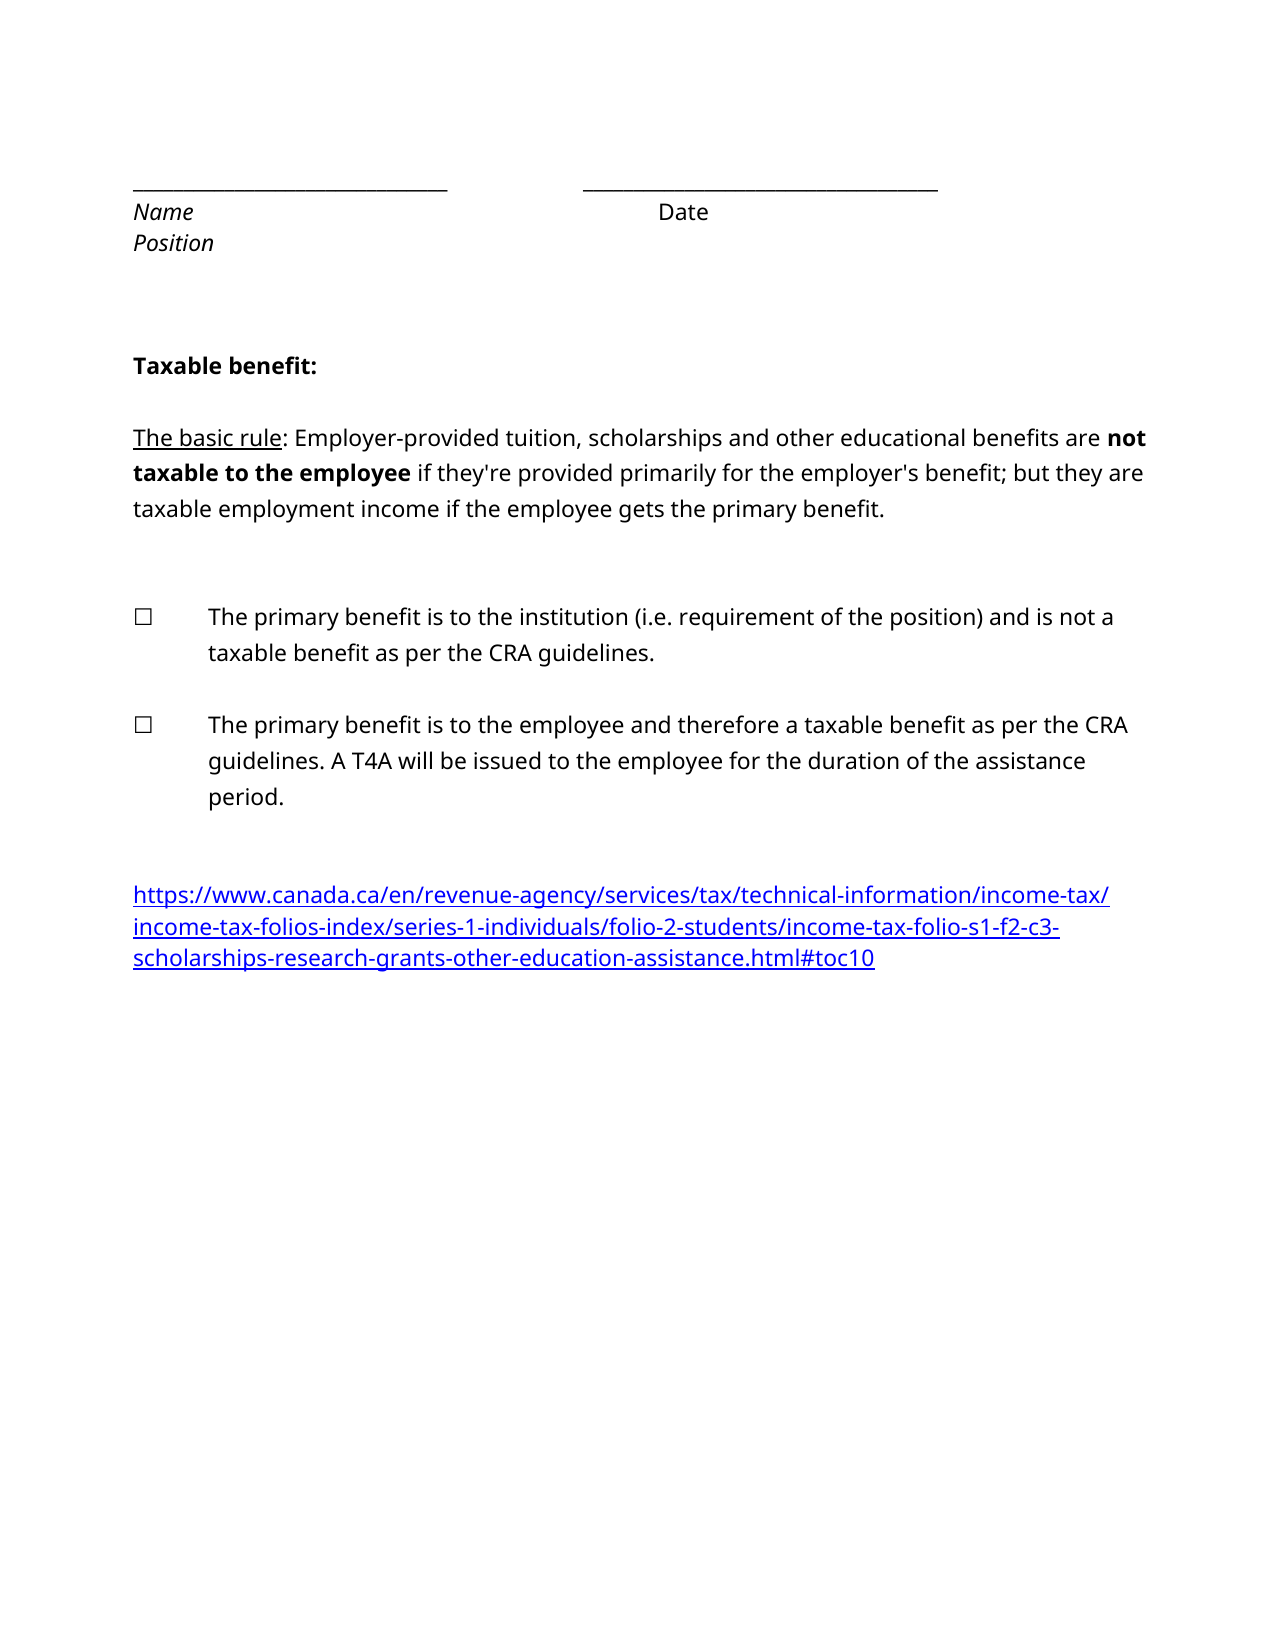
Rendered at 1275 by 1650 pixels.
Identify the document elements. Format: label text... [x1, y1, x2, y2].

text https://www.canada.ca/en/revenue-agency/services/tax/technical-information/income-tax/income-tax-folios-index/series-1-individuals/folio-2-students/income-tax-folio-s1-f2-c3-scholarships-research-grants-other-education-assistance.html#toc10 [133, 879, 1152, 973]
text Position [133, 227, 1152, 258]
text Taxable benefit: [133, 349, 1152, 381]
text _______________________________ ___________________________________ [133, 164, 1152, 195]
text The basic rule: Employer-provided tuition, scholarships and other educational benefits are not taxable to the employee if they're provided primarily for the employer's benefit; but they are taxable employment income if the employee gets the primary benefit. [133, 421, 1152, 524]
text Name Date [133, 195, 1152, 227]
text The primary benefit is to the institution (i.e. requirement of the position) and is not a taxable benefit as per the CRA guidelines. [133, 601, 1152, 668]
text The primary benefit is to the employee and therefore a taxable benefit as per the CRA guidelines. A T4A will be issued to the employee for the duration of the assistance period. [133, 709, 1152, 812]
